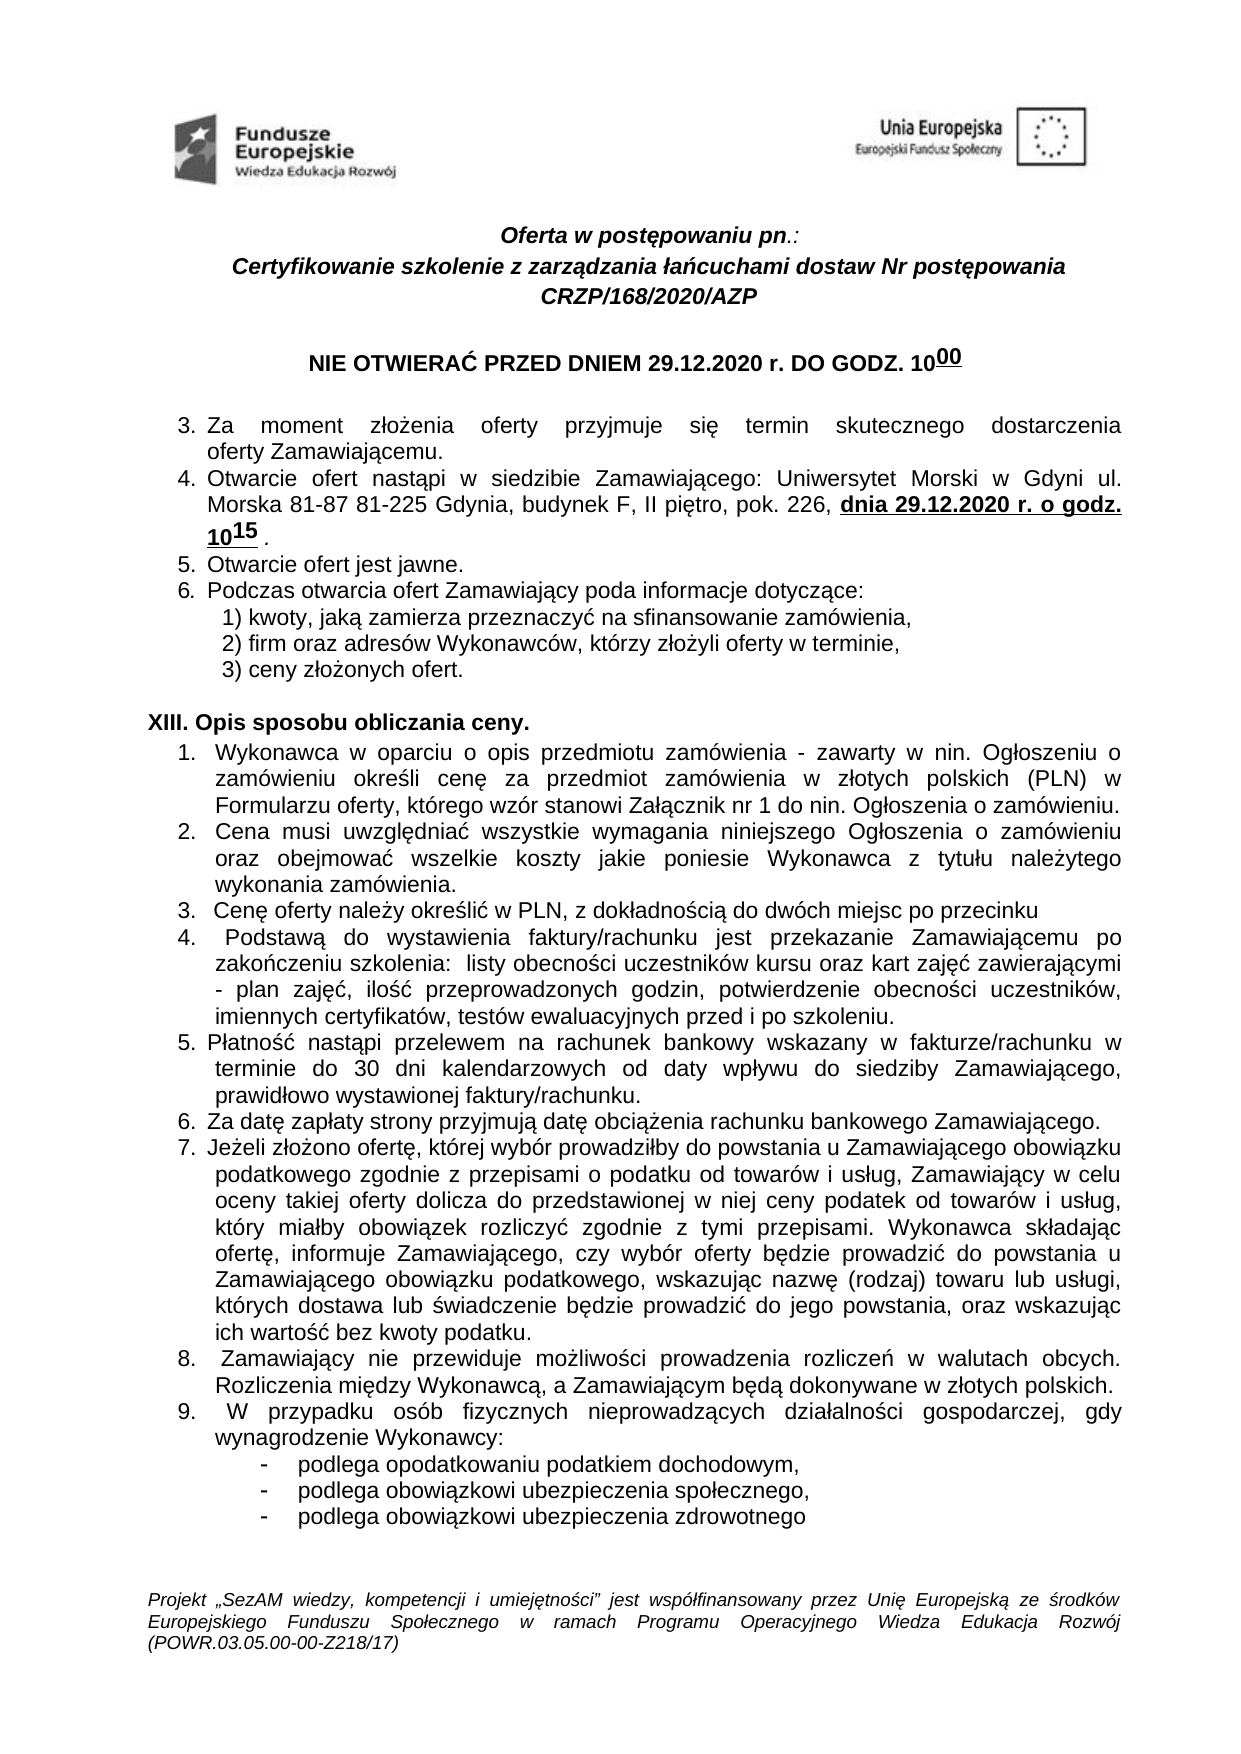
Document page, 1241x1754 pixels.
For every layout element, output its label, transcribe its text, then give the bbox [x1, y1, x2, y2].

text XIII. Opis sposobu obliczania ceny. [148, 709, 1122, 735]
text 1) kwoty, jaką zamierza przeznaczyć na sfinansowanie zamówienia, [177, 603, 1122, 630]
text 3. Za moment złożenia oferty przyjmuje się termin skutecznego dostarczenia oferty Zamawiającemu. [177, 412, 1122, 464]
list Jeżeli złożono ofertę, której wybór prowadziłby do powstania u Zamawiającego obowiązku podatkowego zgodnie z przepisami o podatku od towarów i usług, Zamawiający w celu oceny takiej oferty dolicza do przedstawionej w niej ceny podatek od towarów i usług, który miałby obowiązek rozliczyć zgodnie z tymi przepisami. Wykonawca składając ofertę, informuje Zamawiającego, czy wybór oferty będzie prowadzić do powstania u Zamawiającego obowiązku podatkowego, wskazując nazwę (rodzaj) towaru lub usługi, których dostawa lub świadczenie będzie prowadzić do jego powstania, oraz wskazując ich wartość bez kwoty podatku. [177, 1134, 1122, 1345]
text 4. Otwarcie ofert nastąpi w siedzibie Zamawiającego: Uniwersytet Morski w Gdyni ul. Morska 81-87 81-225 Gdynia, budynek F, II piętro, pok. 226, dnia 29.12.2020 r. o godz. 1015 . [177, 464, 1122, 551]
list Podstawą do wystawienia faktury/rachunku jest przekazanie Zamawiającemu po zakończeniu szkolenia: listy obecności uczestników kursu oraz kart zajęć zawierającymi - plan zajęć, ilość przeprowadzonych godzin, potwierdzenie obecności uczestników, imiennych certyfikatów, testów ewaluacyjnych przed i po szkoleniu. [177, 923, 1122, 1029]
list Zamawiający nie przewiduje możliwości prowadzenia rozliczeń w walutach obcych. Rozliczenia między Wykonawcą, a Zamawiającym będą dokonywane w złotych polskich. [177, 1345, 1122, 1398]
list podlega obowiązkowi ubezpieczenia społecznego, [260, 1477, 1122, 1503]
list Cenę oferty należy określić w PLN, z dokładnością do dwóch miejsc po przecinku [177, 897, 1122, 923]
list Płatność nastąpi przelewem na rachunek bankowy wskazany w fakturze/rachunku w terminie do 30 dni kalendarzowych od daty wpływu do siedziby Zamawiającego, prawidłowo wystawionej faktury/rachunku. [177, 1029, 1122, 1108]
text 5. Otwarcie ofert jest jawne. [148, 551, 1122, 577]
list podlega opodatkowaniu podatkiem dochodowym, [260, 1451, 1122, 1477]
text Oferta w postępowaniu pn.: [177, 222, 1122, 249]
list Cena musi uwzględniać wszystkie wymagania niniejszego Ogłoszenia o zamówieniu oraz obejmować wszelkie koszty jakie poniesie Wykonawca z tytułu należytego wykonania zamówienia. [177, 818, 1122, 897]
text Certyfikowanie szkolenie z zarządzania łańcuchami dostaw Nr postępowania CRZP/168/2020/AZP [177, 253, 1122, 309]
text 2) firm oraz adresów Wykonawców, którzy złożyli oferty w terminie, [177, 630, 1122, 656]
text 3) ceny złożonych ofert. [222, 656, 1122, 682]
list W przypadku osób fizycznych nieprowadzących działalności gospodarczej, gdy wynagrodzenie Wykonawcy: [177, 1398, 1122, 1451]
list Wykonawca w oparciu o opis przedmiotu zamówienia - zawarty w nin. Ogłoszeniu o zamówieniu określi cenę za przedmiot zamówienia w złotych polskich (PLN) w Formularzu oferty, którego wzór stanowi Załącznik nr 1 do nin. Ogłoszenia o zamówieniu. [177, 739, 1122, 818]
list Za datę zapłaty strony przyjmują datę obciążenia rachunku bankowego Zamawiającego. [177, 1108, 1122, 1134]
text NIE OTWIERAĆ PRZED DNIEM 29.12.2020 r. DO GODZ. 1000 [148, 343, 1122, 377]
text 6. Podczas otwarcia ofert Zamawiający poda informacje dotyczące: [177, 577, 1122, 603]
list podlega obowiązkowi ubezpieczenia zdrowotnego [260, 1503, 1122, 1530]
picture [147, 73, 1103, 223]
